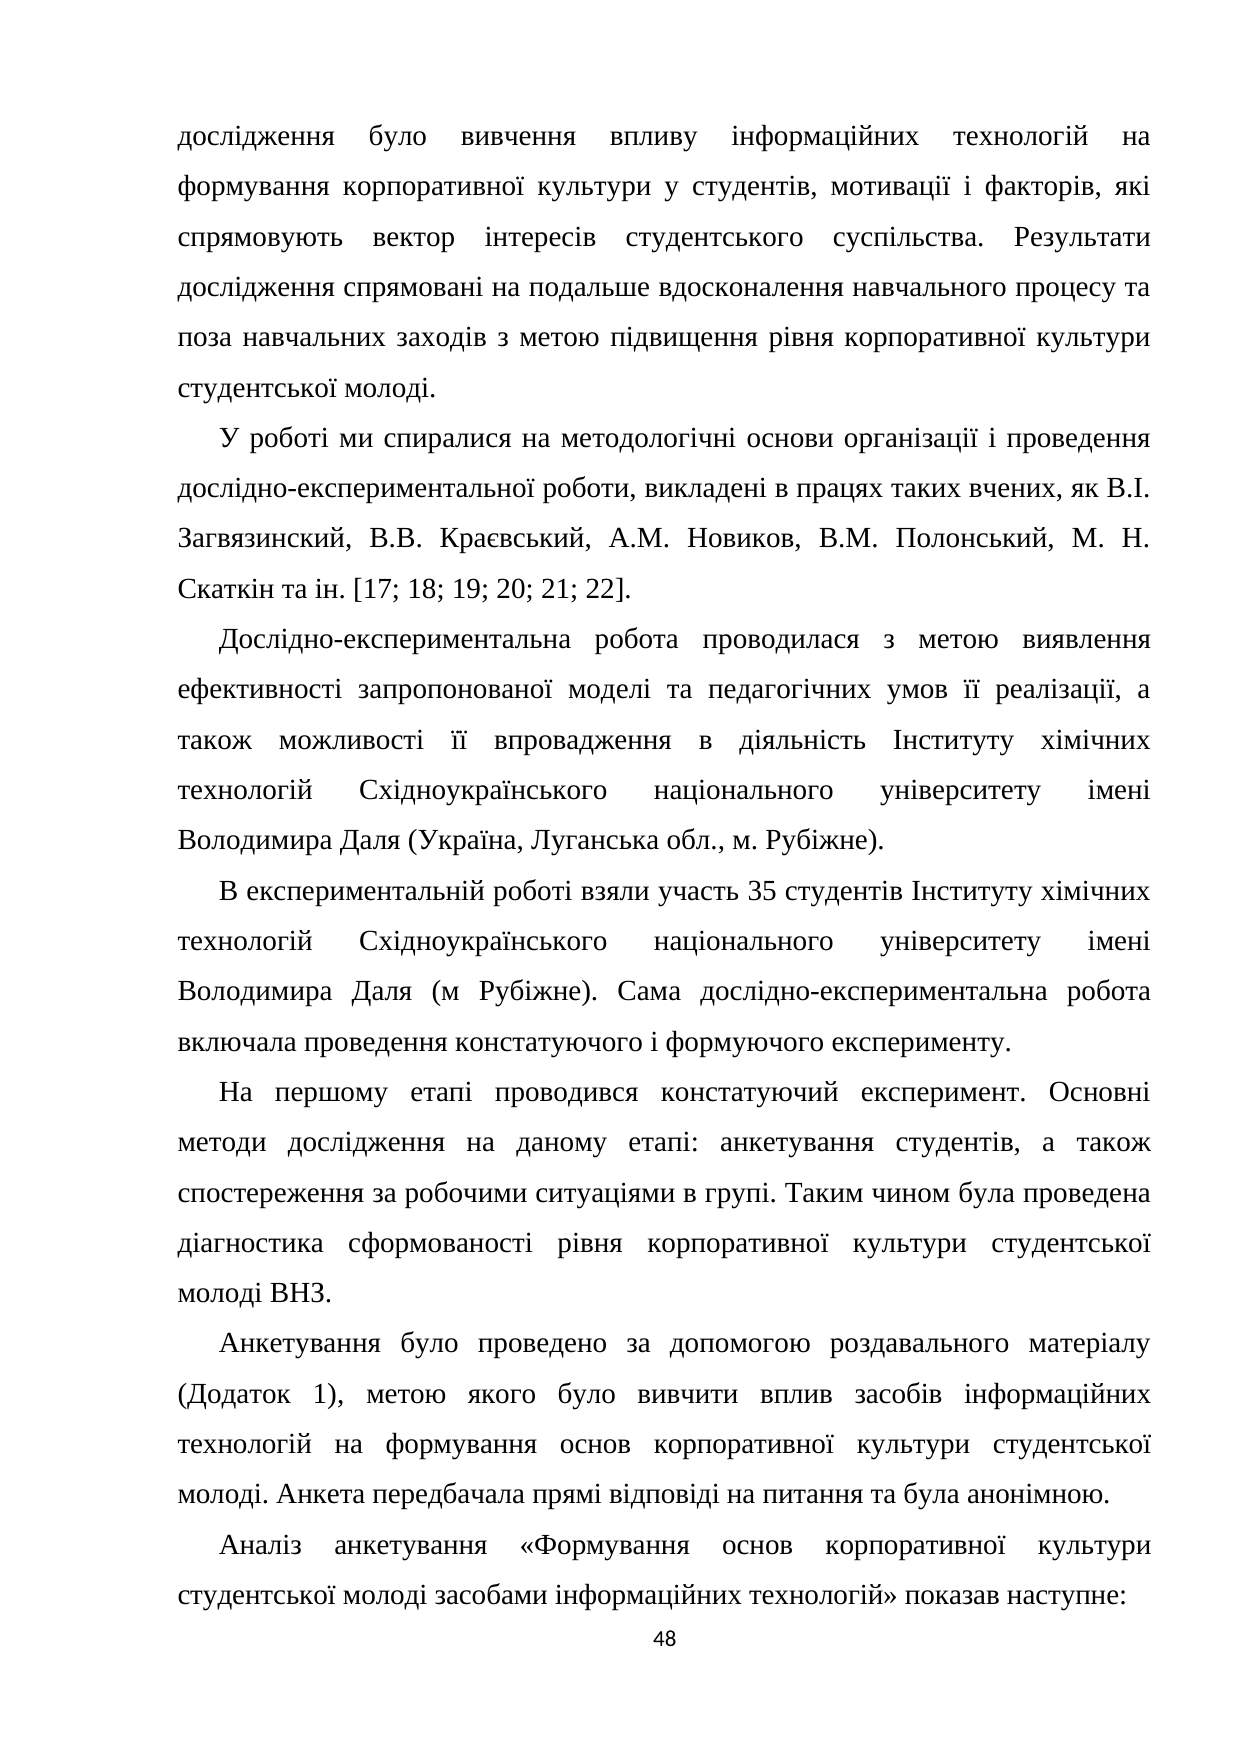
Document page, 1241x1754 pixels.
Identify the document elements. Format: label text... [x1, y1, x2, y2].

text На першому етапі проводився констатуючий експеримент. Основні методи дослідження на даному етапі: анкетування студентів, а також спостереження за робочими ситуаціями в групі. Таким чином була проведена діагностика сформованості рівня корпоративної культури студентської молоді ВНЗ. [177, 1074, 1152, 1309]
text Аналіз анкетування «Формування основ корпоративної культури студентської молоді засобами інформаційних технологій» показав наступне: [177, 1527, 1152, 1611]
text Анкетування було проведено за допомогою роздавального матеріалу (Додаток 1), метою якого було вивчити вплив засобів інформаційних технологій на формування основ корпоративної культури студентської молоді. Анкета передбачала прямі відповіді на питання та була анонімною. [177, 1326, 1152, 1510]
text У роботі ми спиралися на методологічні основи організації і проведення дослідно-експериментальної роботи, викладені в працях таких вчених, як В.І. Загвязинский, В.В. Краєвський, А.М. Новиков, В.М. Полонський, М. Н. Скаткін та ін. [17; 18; 19; 20; 21; 22]. [177, 420, 1152, 604]
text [177, 118, 1152, 403]
text Дослідно-експериментальна робота проводилася з метою виявлення ефективності запропонованої моделі та педагогічних умов її реалізації, а також можливості її впровадження в діяльність Інституту хімічних технологій Східноукраїнського національного університету імені Володимира Даля (Україна, Луганська обл., м. Рубіжне). [177, 621, 1152, 856]
text В експериментальній роботі взяли участь 35 студентів Інституту хімічних технологій Східноукраїнського національного університету імені Володимира Даля (м Рубіжне). Сама дослідно-експериментальна робота включала проведення констатуючого і формуючого експерименту. [177, 873, 1152, 1057]
